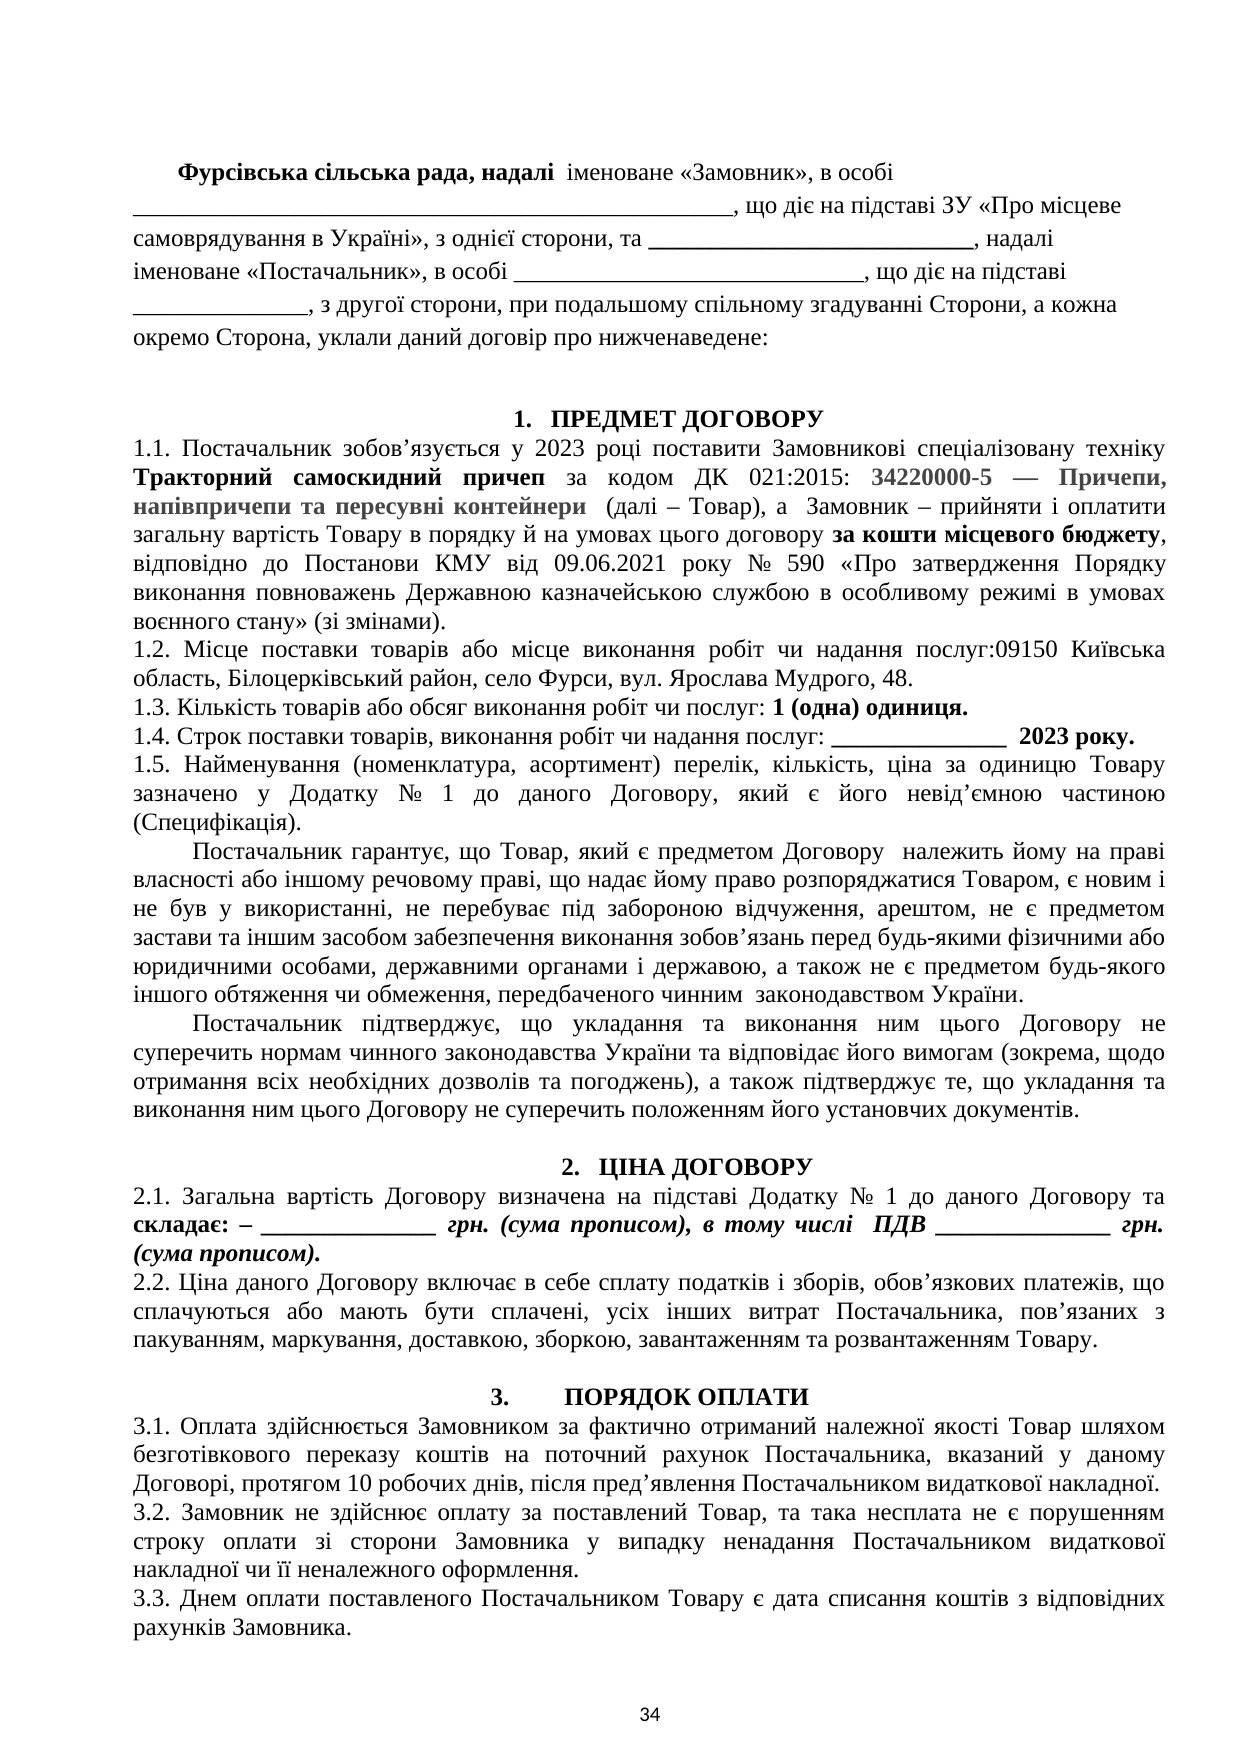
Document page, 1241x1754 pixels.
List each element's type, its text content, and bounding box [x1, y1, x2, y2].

text Постачальник гарантує, що Товар, який є предметом Договору належить йому на праві власності або іншому речовому праві, що надає йому право розпоряджатися Товаром, є новим і не був у використанні, не перебуває під забороною відчуження, арештом, не є предметом застави та іншим засобом забезпечення виконання зобов’язань перед будь-якими фізичними або юридичними особами, державними органами і державою, а також не є предметом будь-якого іншого обтяження чи обмеження, передбаченого чинним законодавством України. [133, 836, 1167, 1008]
list ЦІНА ДОГОВОРУ [208, 1152, 1167, 1181]
list ПРЕДМЕТ ДОГОВОРУ [170, 404, 1167, 433]
text Постачальник підтверджує, що укладання та виконання ним цього Договору не суперечить нормам чинного законодавства України та відповідає його вимогам (зокрема, щодо отримання всіх необхідних дозволів та погоджень), а також підтверджує те, що укладання та виконання ним цього Договору не суперечить положенням його установчих документів. [133, 1008, 1167, 1123]
text 3.3. Днем оплати поставленого Постачальником Товару є дата списання коштів з відповідних рахунків Замовника. [133, 1583, 1167, 1641]
text 3.1. Оплата здійснюється Замовником за фактично отриманий належної якості Товар шляхом безготівкового переказу коштів на поточний рахунок Постачальника, вказаний у даному Договорі, протягом 10 робочих днів, після пред’явлення Постачальником видаткової накладної. [133, 1411, 1167, 1497]
list ПОРЯДОК ОПЛАТИ [133, 1382, 1167, 1411]
text 1.5. Найменування (номенклатура, асортимент) перелік, кількість, ціна за одиницю Товару зазначено у Додатку № 1 до даного Договору, який є його невід’ємною частиною (Специфікація). [133, 749, 1167, 836]
text 3.2. Замовник не здійснює оплату за поставлений Товар, та така несплата не є порушенням строку оплати зі сторони Замовника у випадку ненадання Постачальником видаткової накладної чи її неналежного оформлення. [133, 1497, 1167, 1583]
text 1.2. Місце поставки товарів або місце виконання робіт чи надання послуг:09150 Київська область, Білоцерківський район, село Фурси, вул. Ярослава Мудрого, 48. [133, 634, 1167, 692]
text 2.2. Ціна даного Договору включає в себе сплату податків і зборів, обов’язкових платежів, що сплачуються або мають бути сплачені, усіх інших витрат Постачальника, пов’язаних з пакуванням, маркування, доставкою, зборкою, завантаженням та розвантаженням Товару. [133, 1267, 1167, 1353]
text 1.4. Строк поставки товарів, виконання робіт чи надання послуг: ______________ 2023 року. [133, 721, 1167, 749]
text 1.3. Кількість товарів або обсяг виконання робіт чи послуг: 1 (одна) одиниця. [133, 692, 1167, 721]
text Фурсівська сільська рада, надалі іменоване «Замовник», в особі ________________________________________________, що діє на підставі ЗУ «Про місцеве самоврядування в Україні», з однієї сторони, та __________________________, надалі іменоване «Постачальник», в особі ____________________________, що діє на підставі ______________, з другої сторони, при подальшому спільному згадуванні Сторони, а кожна окремо Сторона, уклали даний договір про нижченаведене: [133, 157, 1167, 351]
text 1.1. Постачальник зобов’язується у 2023 році поставити Замовникові спеціалізовану техніку Тракторний самоскидний причеп за кодом ДК 021:2015: 34220000-5 — Причепи, напівпричепи та пересувні контейнери (далі – Товар), а Замовник – прийняти і оплатити загальну вартість Товару в порядку й на умовах цього договору за кошти місцевого бюджету, відповідно до Постанови КМУ від 09.06.2021 року № 590 «Про затвердження Порядку виконання повноважень Державною казначейською службою в особливому режимі в умовах воєнного стану» (зі змінами). [133, 433, 1167, 634]
text 2.1. Загальна вартість Договору визначена на підставі Додатку № 1 до даного Договору та складає: – ______________ грн. (сума прописом), в тому числі ПДВ ______________ грн. (сума прописом). [133, 1181, 1167, 1267]
